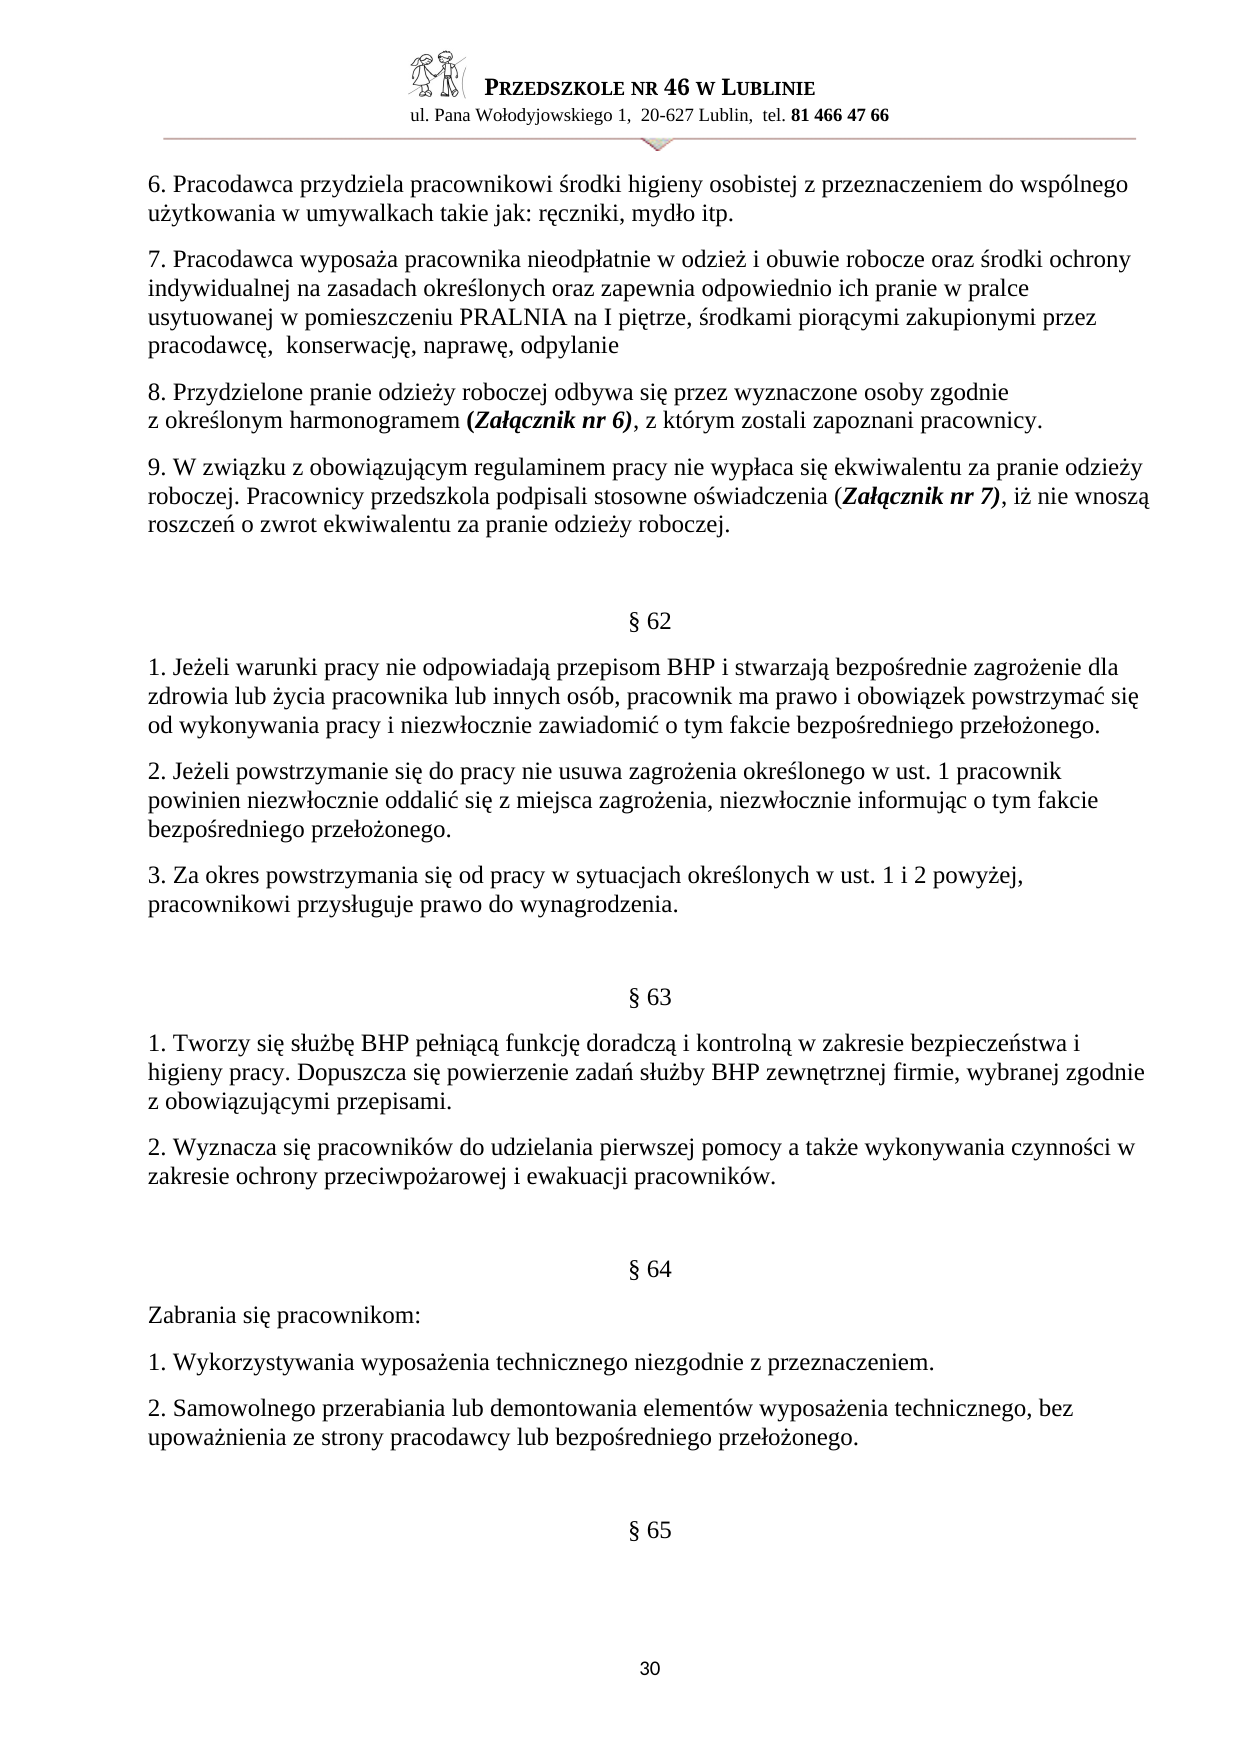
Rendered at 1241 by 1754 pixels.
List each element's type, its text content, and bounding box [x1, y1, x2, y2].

text 9. W związku z obowiązującym regulaminem pracy nie wypłaca się ekwiwalentu za pranie odzieży roboczej. Pracownicy przedszkola podpisali stosowne oświadczenia (Załącznik nr 7), iż nie wnoszą roszczeń o zwrot ekwiwalentu za pranie odzieży roboczej. [148, 452, 1152, 538]
text 2. Wyznacza się pracowników do udzielania pierwszej pomocy a także wykonywania czynności w zakresie ochrony przeciwpożarowej i ewakuacji pracowników. [148, 1132, 1152, 1190]
text 7. Pracodawca wyposaża pracownika nieodpłatnie w odzież i obuwie robocze oraz środki ochrony indywidualnej na zasadach określonych oraz zapewnia odpowiednio ich pranie w pralce usytuowanej w pomieszczeniu PRALNIA na I piętrze, środkami piorącymi zakupionymi przez pracodawcę, konserwację, naprawę, odpylanie [148, 244, 1152, 359]
text § 65 [148, 1515, 1152, 1544]
text § 62 [148, 606, 1152, 634]
text § 63 [148, 982, 1152, 1011]
text 8. Przydzielone pranie odzieży roboczej odbywa się przez wyznaczone osoby zgodnie z określonym harmonogramem (Załącznik nr 6), z którym zostali zapoznani pracownicy. [148, 377, 1152, 434]
text 3. Za okres powstrzymania się od pracy w sytuacjach określonych w ust. 1 i 2 powyżej, pracownikowi przysługuje prawo do wynagrodzenia. [148, 860, 1152, 918]
picture [163, 132, 1137, 151]
text 1. Tworzy się służbę BHP pełniącą funkcję doradczą i kontrolną w zakresie bezpieczeństwa i higieny pracy. Dopuszcza się powierzenie zadań służby BHP zewnętrznej firmie, wybranej zgodnie z obowiązującymi przepisami. [148, 1028, 1152, 1114]
text 2. Samowolnego przerabiania lub demontowania elementów wyposażenia technicznego, bez upoważnienia ze strony pracodawcy lub bezpośredniego przełożonego. [148, 1393, 1152, 1451]
text 1. Jeżeli warunki pracy nie odpowiadają przepisom BHP i stwarzają bezpośrednie zagrożenie dla zdrowia lub życia pracownika lub innych osób, pracownik ma prawo i obowiązek powstrzymać się od wykonywania pracy i niezwłocznie zawiadomić o tym fakcie bezpośredniego przełożonego. [148, 652, 1152, 738]
text § 64 [148, 1254, 1152, 1283]
picture [408, 48, 467, 99]
text 1. Wykorzystywania wyposażenia technicznego niezgodnie z przeznaczeniem. [148, 1347, 1152, 1376]
text Zabrania się pracownikom: [148, 1300, 1152, 1329]
text 2. Jeżeli powstrzymanie się do pracy nie usuwa zagrożenia określonego w ust. 1 pracownik powinien niezwłocznie oddalić się z miejsca zagrożenia, niezwłocznie informując o tym fakcie bezpośredniego przełożonego. [148, 756, 1152, 842]
text 6. Pracodawca przydziela pracownikowi środki higieny osobistej z przeznaczeniem do wspólnego użytkowania w umywalkach takie jak: ręczniki, mydło itp. [148, 169, 1152, 226]
